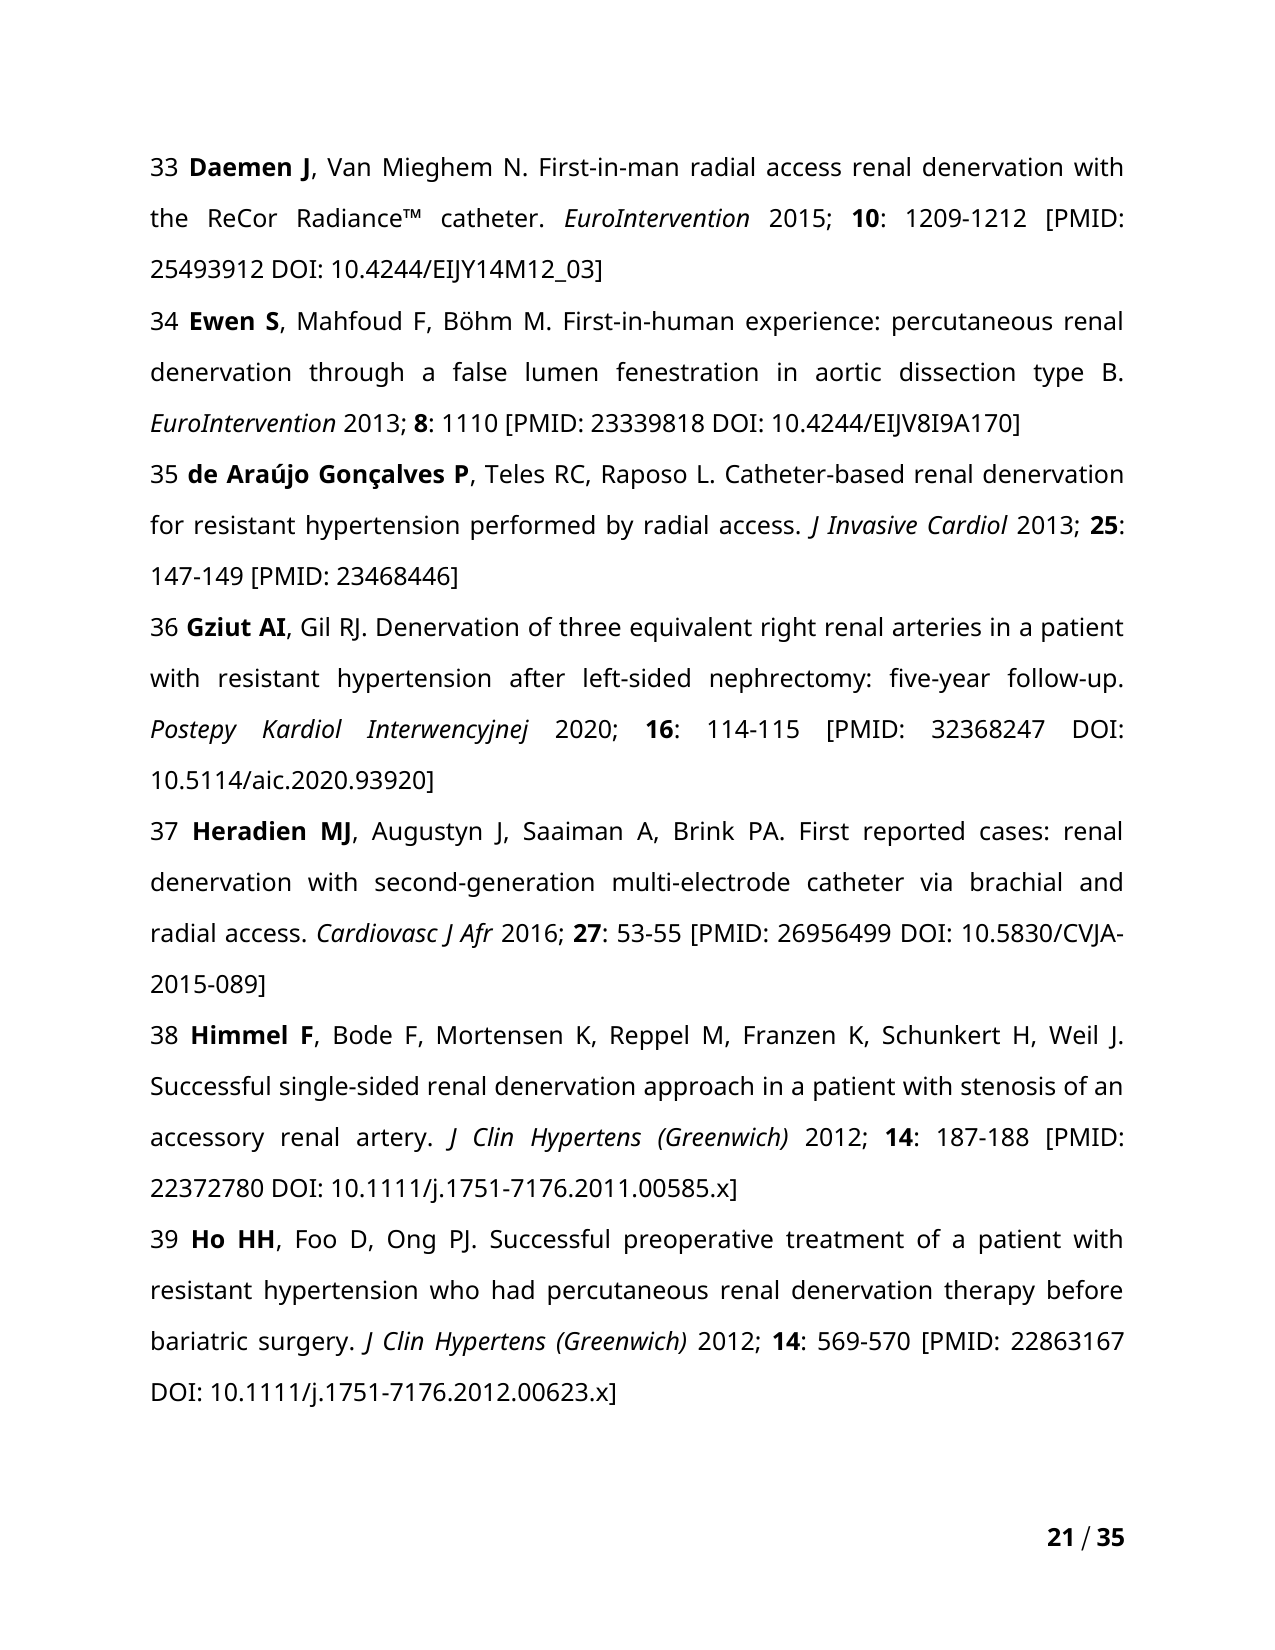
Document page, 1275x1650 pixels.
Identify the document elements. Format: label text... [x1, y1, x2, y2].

text 38 Himmel F, Bode F, Mortensen K, Reppel M, Franzen K, Schunkert H, Weil J. Successful single-sided renal denervation approach in a patient with stenosis of an accessory renal artery. J Clin Hypertens (Greenwich) 2012; 14: 187-188 [PMID: 22372780 DOI: 10.1111/j.1751-7176.2011.00585.x] [150, 1018, 1125, 1205]
text 37 Heradien MJ, Augustyn J, Saaiman A, Brink PA. First reported cases: renal denervation with second-generation multi-electrode catheter via brachial and radial access. Cardiovasc J Afr 2016; 27: 53-55 [PMID: 26956499 DOI: 10.5830/CVJA-2015-089] [150, 813, 1125, 1001]
text 39 Ho HH, Foo D, Ong PJ. Successful preoperative treatment of a patient with resistant hypertension who had percutaneous renal denervation therapy before bariatric surgery. J Clin Hypertens (Greenwich) 2012; 14: 569-570 [PMID: 22863167 DOI: 10.1111/j.1751-7176.2012.00623.x] [150, 1222, 1125, 1409]
text 34 Ewen S, Mahfoud F, Böhm M. First-in-human experience: percutaneous renal denervation through a false lumen fenestration in aortic dissection type B. EuroIntervention 2013; 8: 1110 [PMID: 23339818 DOI: 10.4244/EIJV8I9A170] [150, 303, 1125, 439]
text 35 de Araújo Gonçalves P, Teles RC, Raposo L. Catheter-based renal denervation for resistant hypertension performed by radial access. J Invasive Cardiol 2013; 25: 147-149 [PMID: 23468446] [150, 456, 1125, 592]
text 33 Daemen J, Van Mieghem N. First-in-man radial access renal denervation with the ReCor Radiance™ catheter. EuroIntervention 2015; 10: 1209-1212 [PMID: 25493912 DOI: 10.4244/EIJY14M12_03] [150, 150, 1125, 286]
text 36 Gziut AI, Gil RJ. Denervation of three equivalent right renal arteries in a patient with resistant hypertension after left-sided nephrectomy: five-year follow-up. Postepy Kardiol Interwencyjnej 2020; 16: 114-115 [PMID: 32368247 DOI: 10.5114/aic.2020.93920] [150, 609, 1125, 797]
